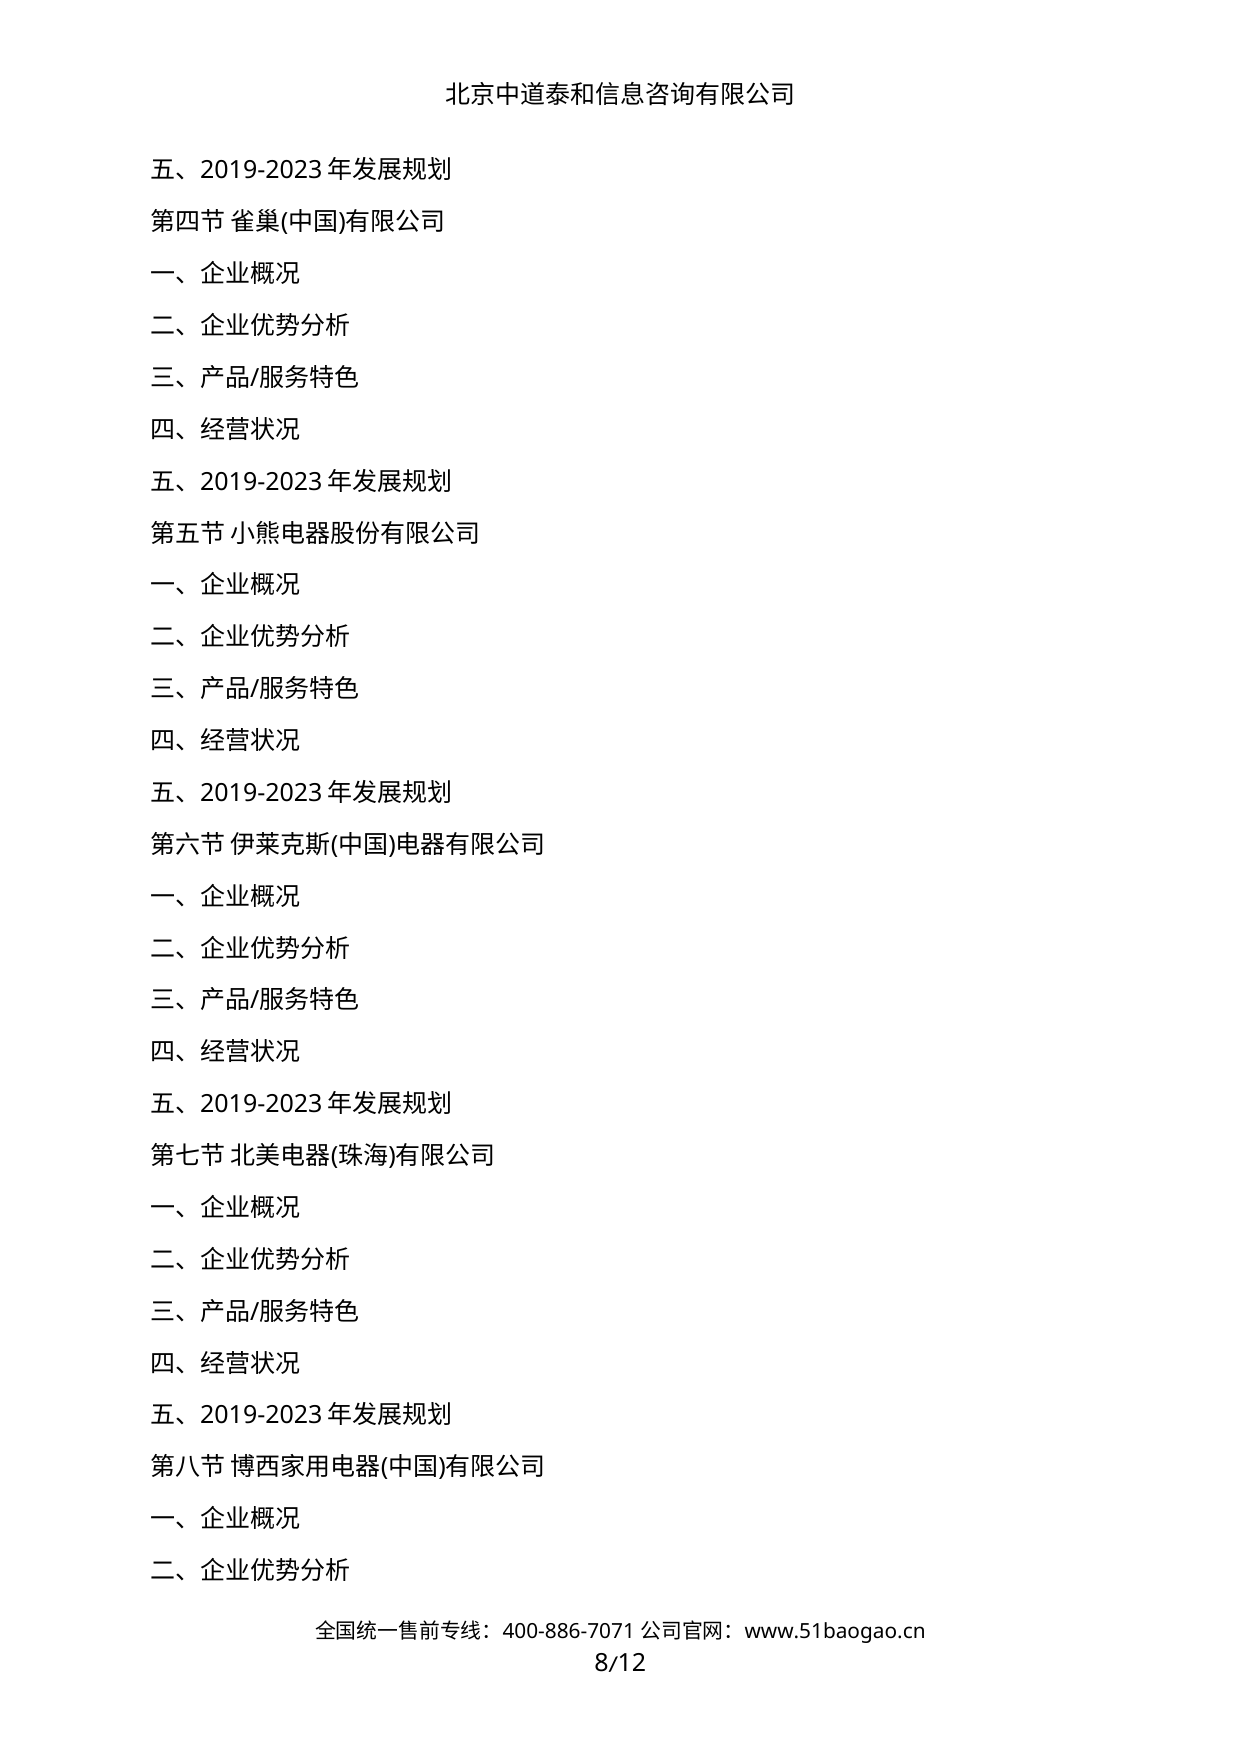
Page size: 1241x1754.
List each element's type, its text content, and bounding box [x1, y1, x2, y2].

text 三、产品/服务特色 [150, 980, 1090, 1016]
text 一、企业概况 [150, 1499, 1090, 1535]
text 五、2019-2023年发展规划 [150, 461, 1090, 497]
text 第七节 北美电器(珠海)有限公司 [150, 1136, 1090, 1172]
text 第五节 小熊电器股份有限公司 [150, 513, 1090, 549]
text 四、经营状况 [150, 721, 1090, 757]
text 五、2019-2023年发展规划 [150, 1395, 1090, 1431]
text 一、企业概况 [150, 876, 1090, 912]
text 三、产品/服务特色 [150, 669, 1090, 705]
text 二、企业优势分析 [150, 928, 1090, 964]
text 第四节 雀巢(中国)有限公司 [150, 202, 1090, 238]
text 二、企业优势分析 [150, 617, 1090, 653]
text 二、企业优势分析 [150, 1239, 1090, 1276]
text 五、2019-2023年发展规划 [150, 1084, 1090, 1120]
text 四、经营状况 [150, 1343, 1090, 1379]
text 二、企业优势分析 [150, 306, 1090, 342]
text 五、2019-2023年发展规划 [150, 150, 1090, 186]
text 五、2019-2023年发展规划 [150, 772, 1090, 809]
text 一、企业概况 [150, 254, 1090, 290]
text 四、经营状况 [150, 1032, 1090, 1068]
text 三、产品/服务特色 [150, 1291, 1090, 1327]
text 一、企业概况 [150, 565, 1090, 601]
text 第六节 伊莱克斯(中国)电器有限公司 [150, 824, 1090, 861]
text 一、企业概况 [150, 1187, 1090, 1224]
text 三、产品/服务特色 [150, 357, 1090, 394]
text 二、企业优势分析 [150, 1551, 1090, 1587]
text 第八节 博西家用电器(中国)有限公司 [150, 1447, 1090, 1483]
text 四、经营状况 [150, 409, 1090, 446]
